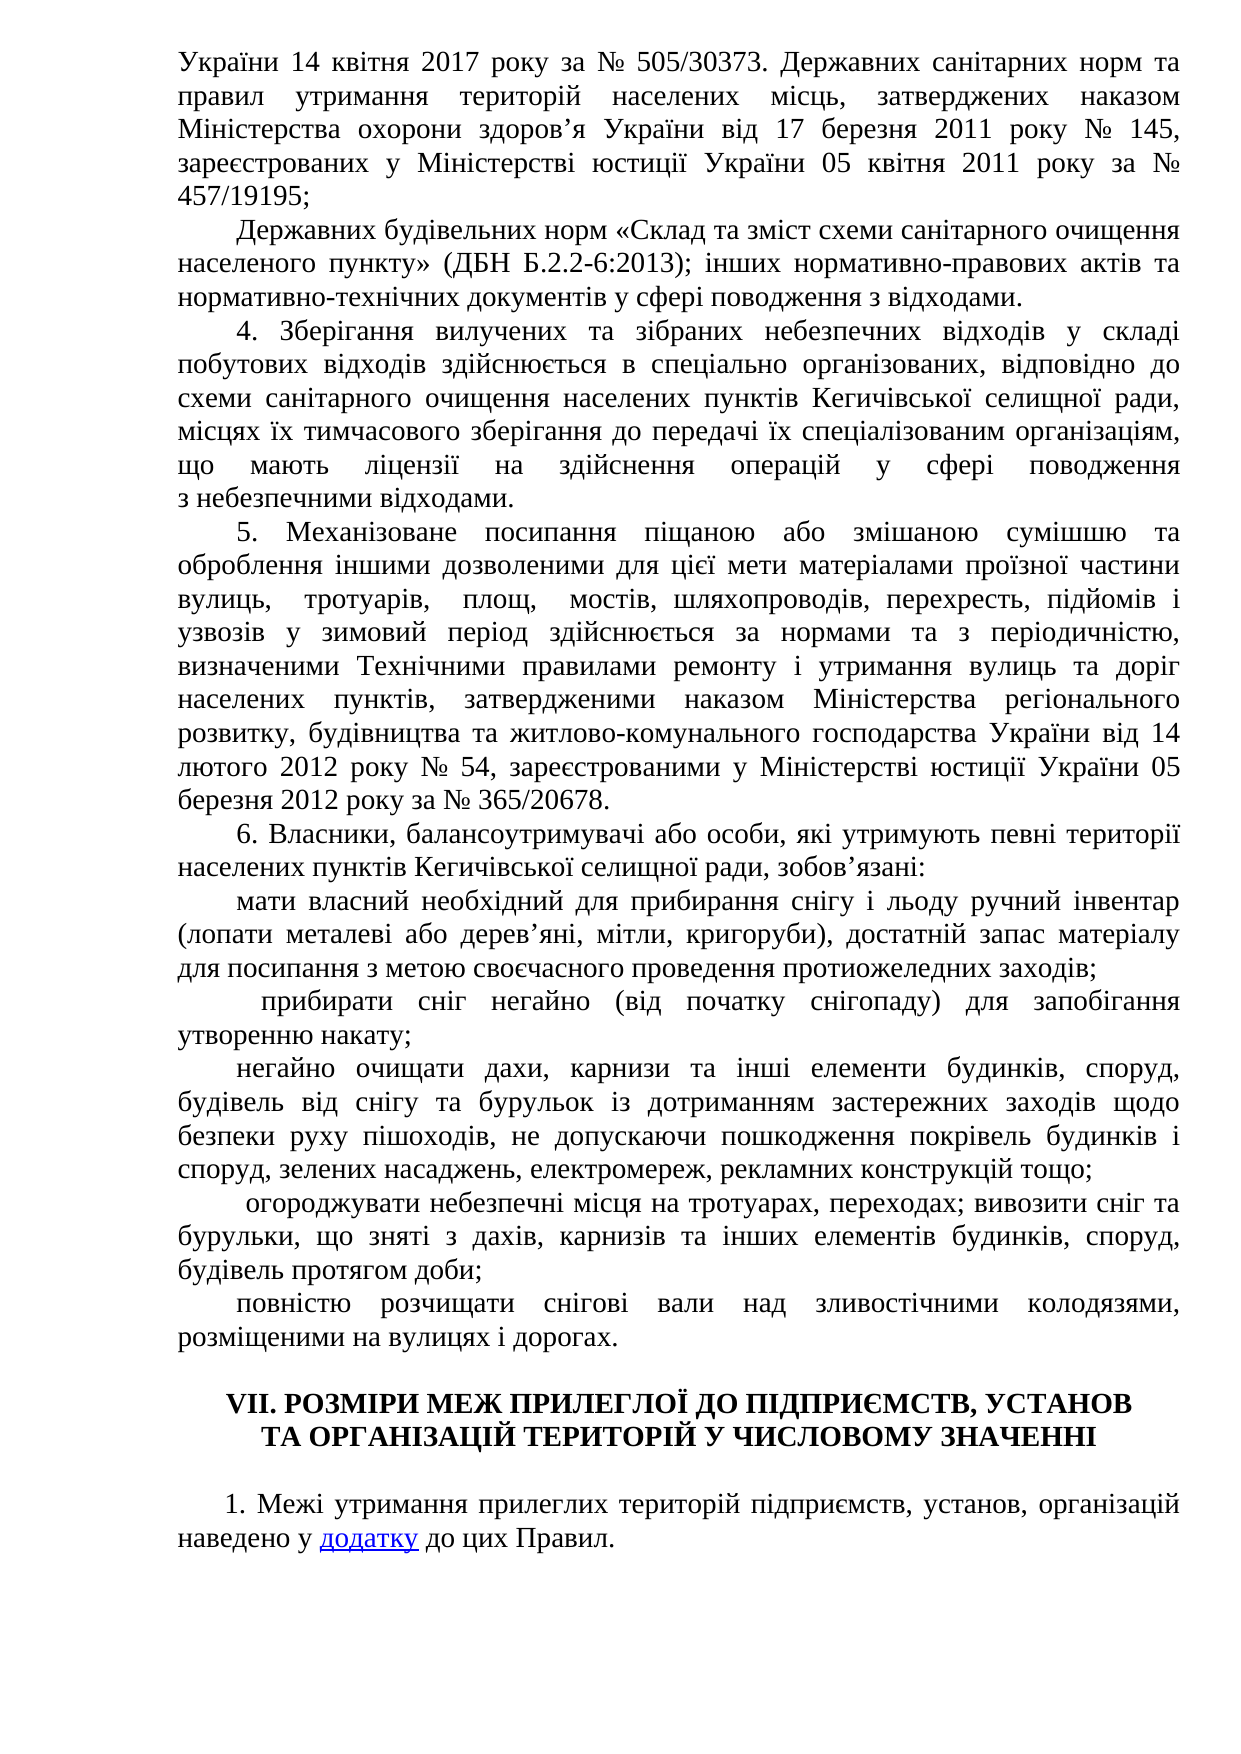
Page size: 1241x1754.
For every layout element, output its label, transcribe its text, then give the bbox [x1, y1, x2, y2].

text негайно очищати дахи, карнизи та інші елементи будинків, споруд, будівель від снігу та бурульок із дотриманням застережних заходів щодо безпеки руху пішоходів, не допускаючи пошкодження покрівель будинків і споруд, зелених насаджень, електромереж, рекламних конструкцій тощо; [177, 1051, 1181, 1185]
text 6. Власники, балансоутримувачі або особи, які утримують певні території населених пунктів Кегичівської селищної ради, зобов’язані: [177, 816, 1181, 883]
text 4. Зберігання вилучених та зібраних небезпечних відходів у складі побутових відходів здійснюється в спеціально організованих, відповідно до схеми санітарного очищення населених пунктів Кегичівської селищної ради, місцях їх тимчасового зберігання до передачі їх спеціалізованим організаціям, що мають ліцензії на здійснення операцій у сфері поводження з небезпечними відходами. [177, 313, 1181, 514]
text VІІ. РОЗМІРИ МЕЖ ПРИЛЕГЛОЇ ДО ПІДПРИЄМСТВ, УСТАНОВ ТА ОРГАНІЗАЦІЙ ТЕРИТОРІЙ У ЧИСЛОВОМУ ЗНАЧЕННІ [224, 1386, 1134, 1453]
text Державних будівельних норм «Склад та зміст схеми санітарного очищення населеного пункту» (ДБН Б.2.2-6:2013); інших нормативно-правових актів та нормативно-технічних документів у сфері поводження з відходами. [177, 212, 1181, 313]
text 5. Механізоване посипання піщаною або змішаною сумішшю та оброблення іншими дозволеними для цієї мети матеріалами проїзної частини вулиць, тротуарів, площ, мостів, шляхопроводів, перехресть, підйомів і узвозів у зимовий період здійснюється за нормами та з періодичністю, визначеними Технічними правилами ремонту і утримання вулиць та доріг населених пунктів, затвердженими наказом Міністерства регіонального розвитку, будівництва та житлово-комунального господарства України від 14 лютого 2012 року № 54, зареєстрованими у Міністерстві юстиції України 05 березня 2012 року за № 365/20678. [177, 514, 1181, 816]
text огороджувати небезпечні місця на тротуарах, переходах; вивозити сніг та бурульки, що зняті з дахів, карнизів та інших елементів будинків, споруд, будівель протягом доби; [177, 1185, 1181, 1285]
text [177, 44, 1181, 212]
text 1. Межі утримання прилеглих територій підприємств, установ, організацій наведено у додатку до цих Правил. [177, 1487, 1181, 1554]
text мати власний необхідний для прибирання снігу і льоду ручний інвентар (лопати металеві або дерев’яні, мітли, кригоруби), достатній запас матеріалу для посипання з метою своєчасного проведення протиожеледних заходів; [177, 883, 1181, 983]
text повністю розчищати снігові вали над зливостічними колодязями, розміщеними на вулицях і дорогах. [177, 1285, 1181, 1352]
text прибирати сніг негайно (від початку снігопаду) для запобігання утворенню накату; [177, 983, 1181, 1051]
